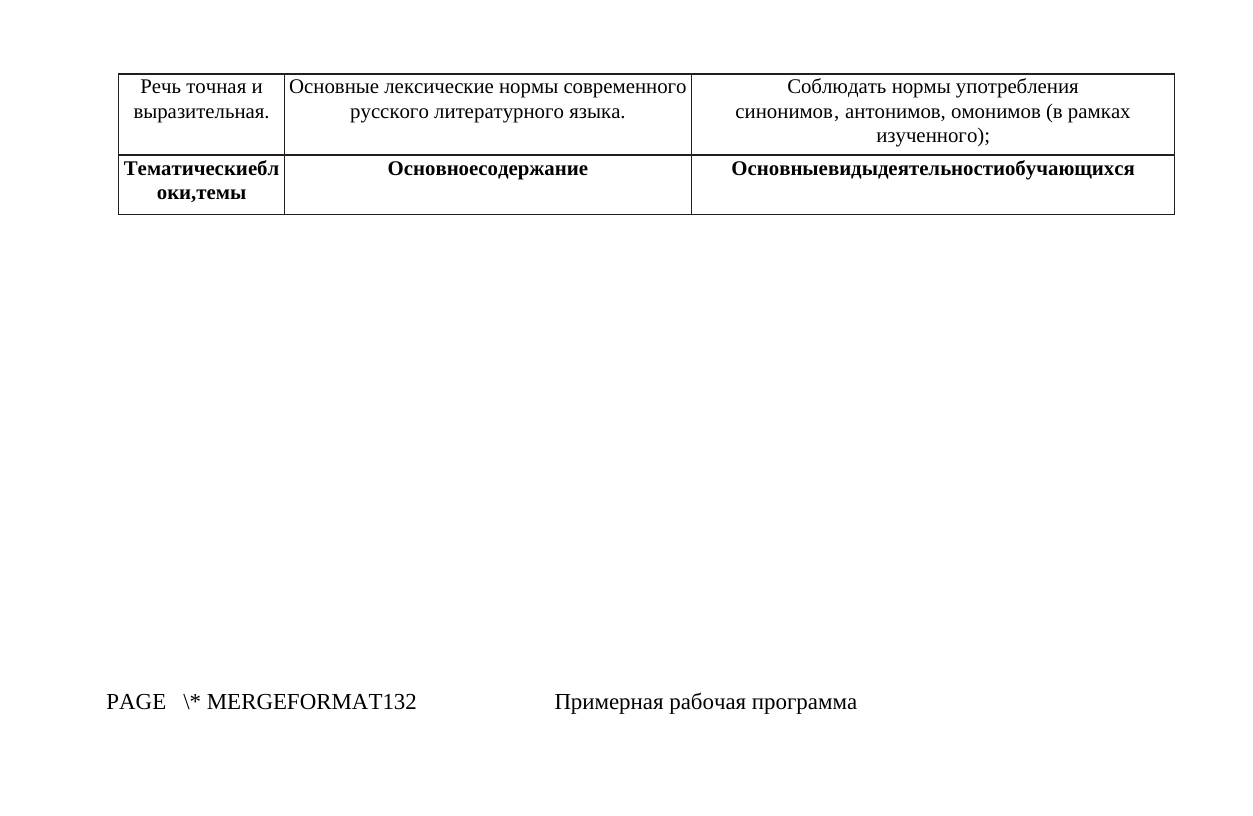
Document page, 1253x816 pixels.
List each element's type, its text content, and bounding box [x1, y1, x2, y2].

table_cell Основные лексические нормы современного русского литературного языка. [285, 75, 691, 154]
table_cell Основныевидыдеятельностиобучающихся [692, 156, 1174, 214]
table_cell Речь точная и выразительная. [119, 75, 284, 154]
table_cell Основноесодержание [285, 156, 691, 214]
table_cell Тематическиеблоки,темы [119, 156, 284, 214]
table_cell Соблюдать нормы употребления синонимов‚ антонимов, омонимов (в рамках изученного); [692, 75, 1174, 154]
